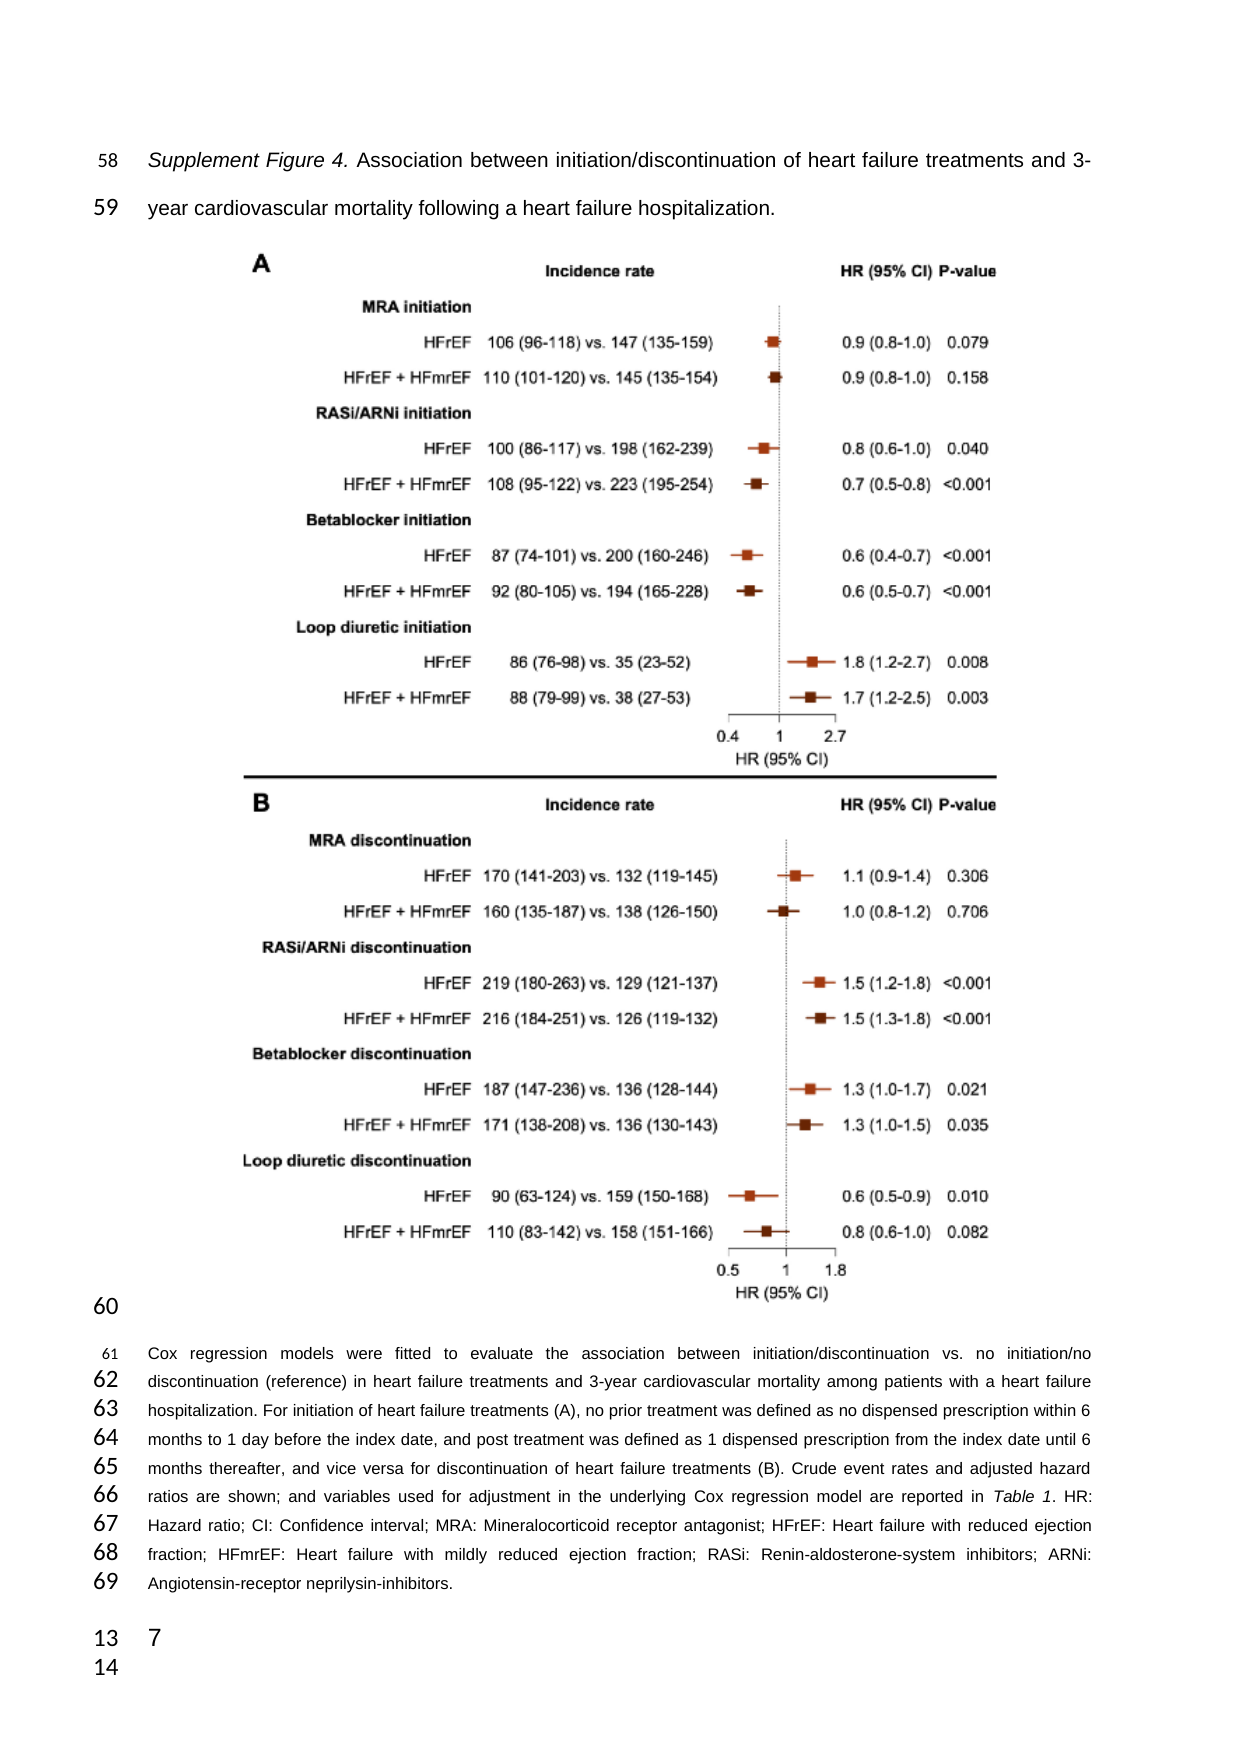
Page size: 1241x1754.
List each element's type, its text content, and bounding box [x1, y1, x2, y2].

text Cox regression models were fitted to evaluate the association between initiation/discontinuation vs. no initiation/no discontinuation (reference) in heart failure treatments and 3-year cardiovascular mortality among patients with a heart failure hospitalization. For initiation of heart failure treatments (A), no prior treatment was defined as no dispensed prescription within 6 months to 1 day before the index date, and post treatment was defined as 1 dispensed prescription from the index date until 6 months thereafter, and vice versa for discontinuation of heart failure treatments (B). Crude event rates and adjusted hazard ratios are shown; and variables used for adjustment in the underlying Cox regression model are reported in Table 1. HR: Hazard ratio; CI: Confidence interval; MRA: Mineralocorticoid receptor antagonist; HFrEF: Heart failure with reduced ejection fraction; HFmrEF: Heart failure with mildly reduced ejection fraction; RASi: Renin-aldosterone-system inhibitors; ARNi: Angiotensin-receptor neprilysin-inhibitors. [148, 1343, 1093, 1593]
text Supplement Figure 4. Association between initiation/discontinuation of heart failure treatments and 3-year cardiovascular mortality following a heart failure hospitalization. [148, 148, 1093, 219]
picture [243, 243, 997, 1315]
